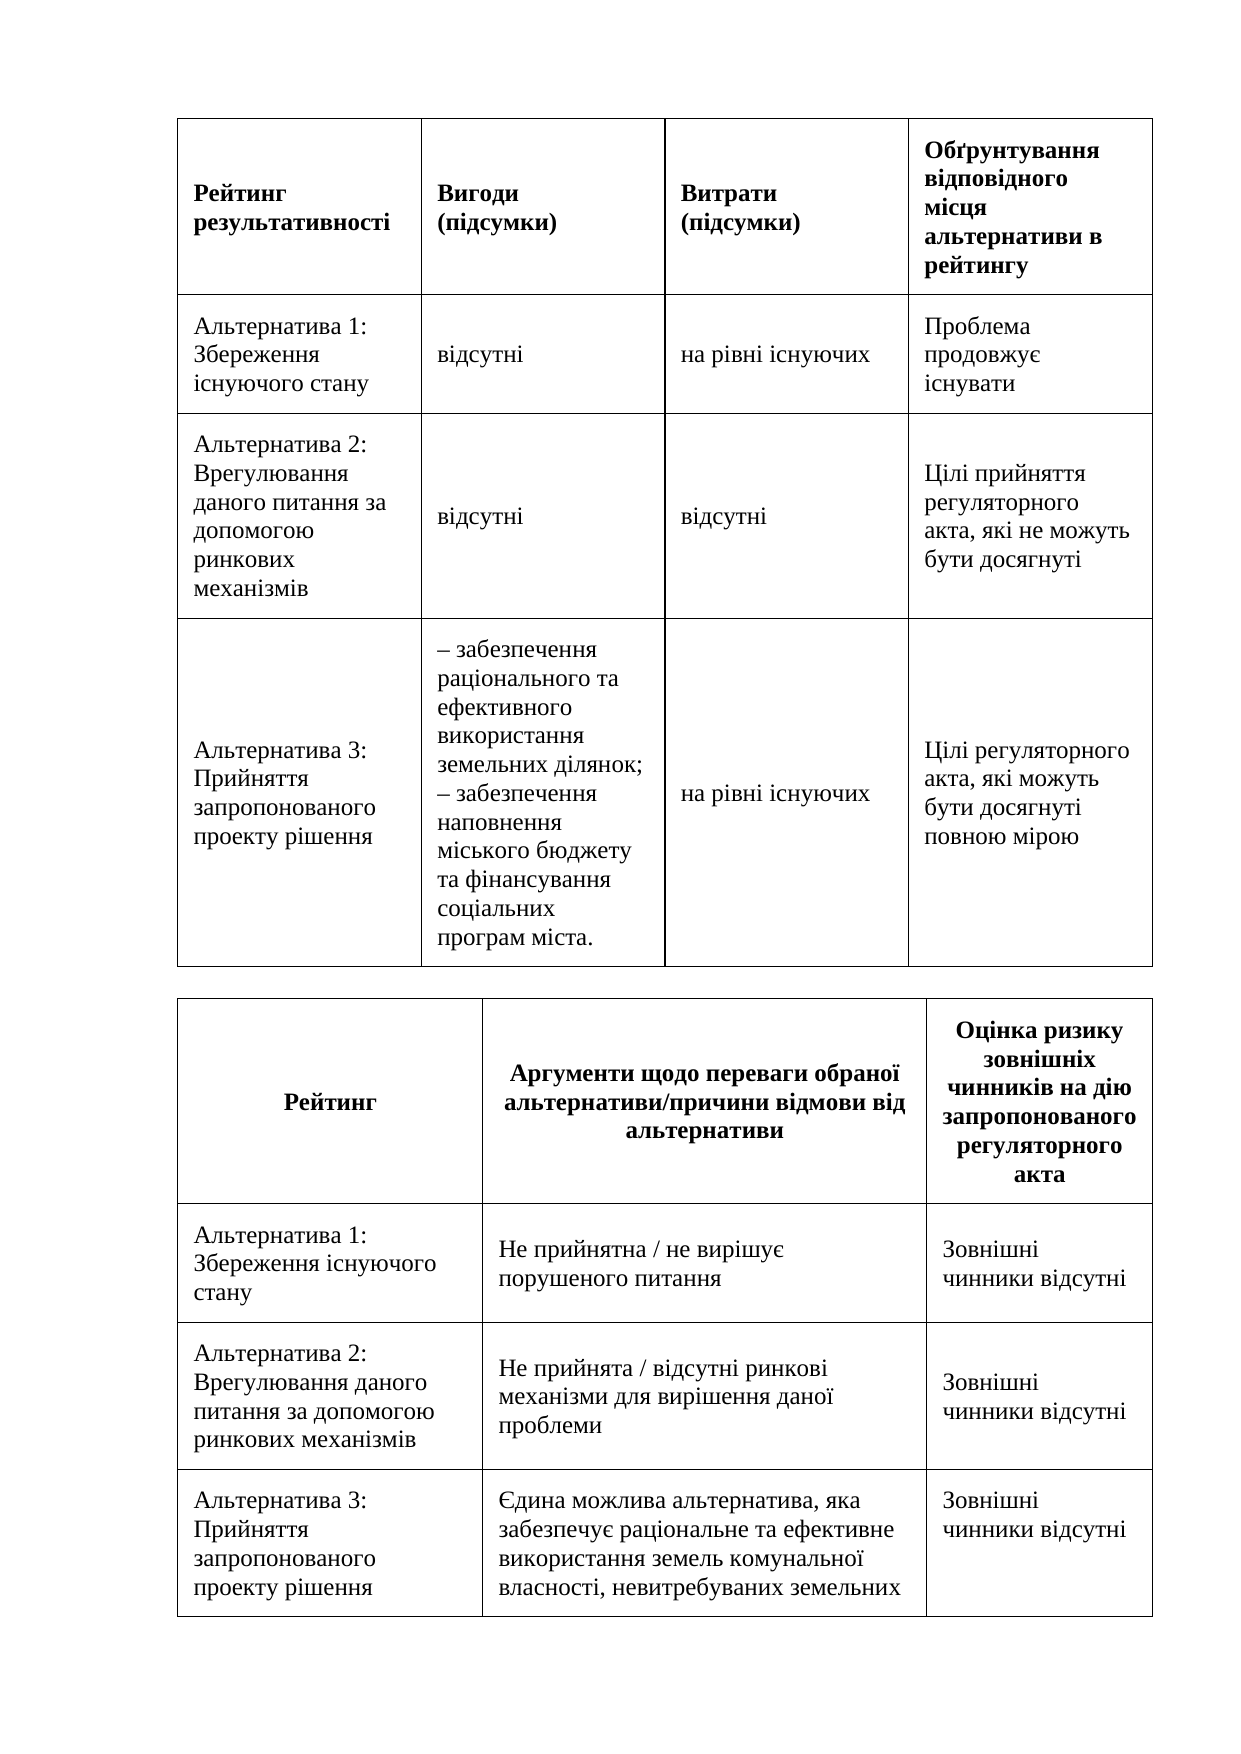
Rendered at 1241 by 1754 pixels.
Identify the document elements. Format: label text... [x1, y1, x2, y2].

table_header Оцінка ризику зовнішніх чинників на дію запропонованого регуляторного акта [927, 999, 1152, 1203]
table_cell Проблема продовжує існувати [909, 295, 1152, 413]
table_cell Цілі прийняття регуляторного акта, які не можуть бути досягнуті [909, 414, 1152, 617]
table_cell Альтернатива 2: Врегулювання даного питання за допомогою ринкових механізмів [178, 1323, 482, 1469]
table_cell Альтернатива 2: Врегулювання даного питання за допомогою ринкових механізмів [178, 414, 421, 617]
table_header Рейтинг результативності [178, 119, 421, 294]
table_header Витрати (підсумки) [666, 119, 908, 294]
table_cell Цілі регуляторного акта, які можуть бути досягнуті повною мірою [909, 619, 1152, 966]
table_cell на рівні існуючих [666, 619, 908, 966]
table_cell відсутні [666, 414, 908, 617]
table_cell – забезпечення раціонального та ефективного використання земельних ділянок; – забезпечення наповнення міського бюджету та фінансування соціальних програм міста. [422, 619, 664, 966]
table_cell відсутні [422, 414, 664, 617]
table_cell Зовнішні чинники відсутні [927, 1323, 1152, 1469]
table_header Аргументи щодо переваги обраної альтернативи/причини відмови від альтернативи [483, 999, 926, 1203]
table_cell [178, 1470, 482, 1616]
table_cell Не прийнятна / не вирішує порушеного питання [483, 1204, 926, 1322]
table_cell на рівні існуючих [666, 295, 908, 413]
table_cell Альтернатива 1: Збереження існуючого стану [178, 295, 421, 413]
table_cell Не прийнята / відсутні ринкові механізми для вирішення даної проблеми [483, 1323, 926, 1469]
table_cell Альтернатива 1: Збереження існуючого стану [178, 1204, 482, 1322]
table_header Рейтинг [178, 999, 482, 1203]
table_header Вигоди (підсумки) [422, 119, 664, 294]
table_header Обґрунтування відповідного місця альтернативи в рейтингу [909, 119, 1152, 294]
table_cell Зовнішні чинники відсутні [927, 1204, 1152, 1322]
table_cell Альтернатива 3: Прийняття запропонованого проекту рішення [178, 619, 421, 966]
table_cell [483, 1470, 926, 1616]
table_cell відсутні [422, 295, 664, 413]
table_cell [927, 1470, 1152, 1616]
